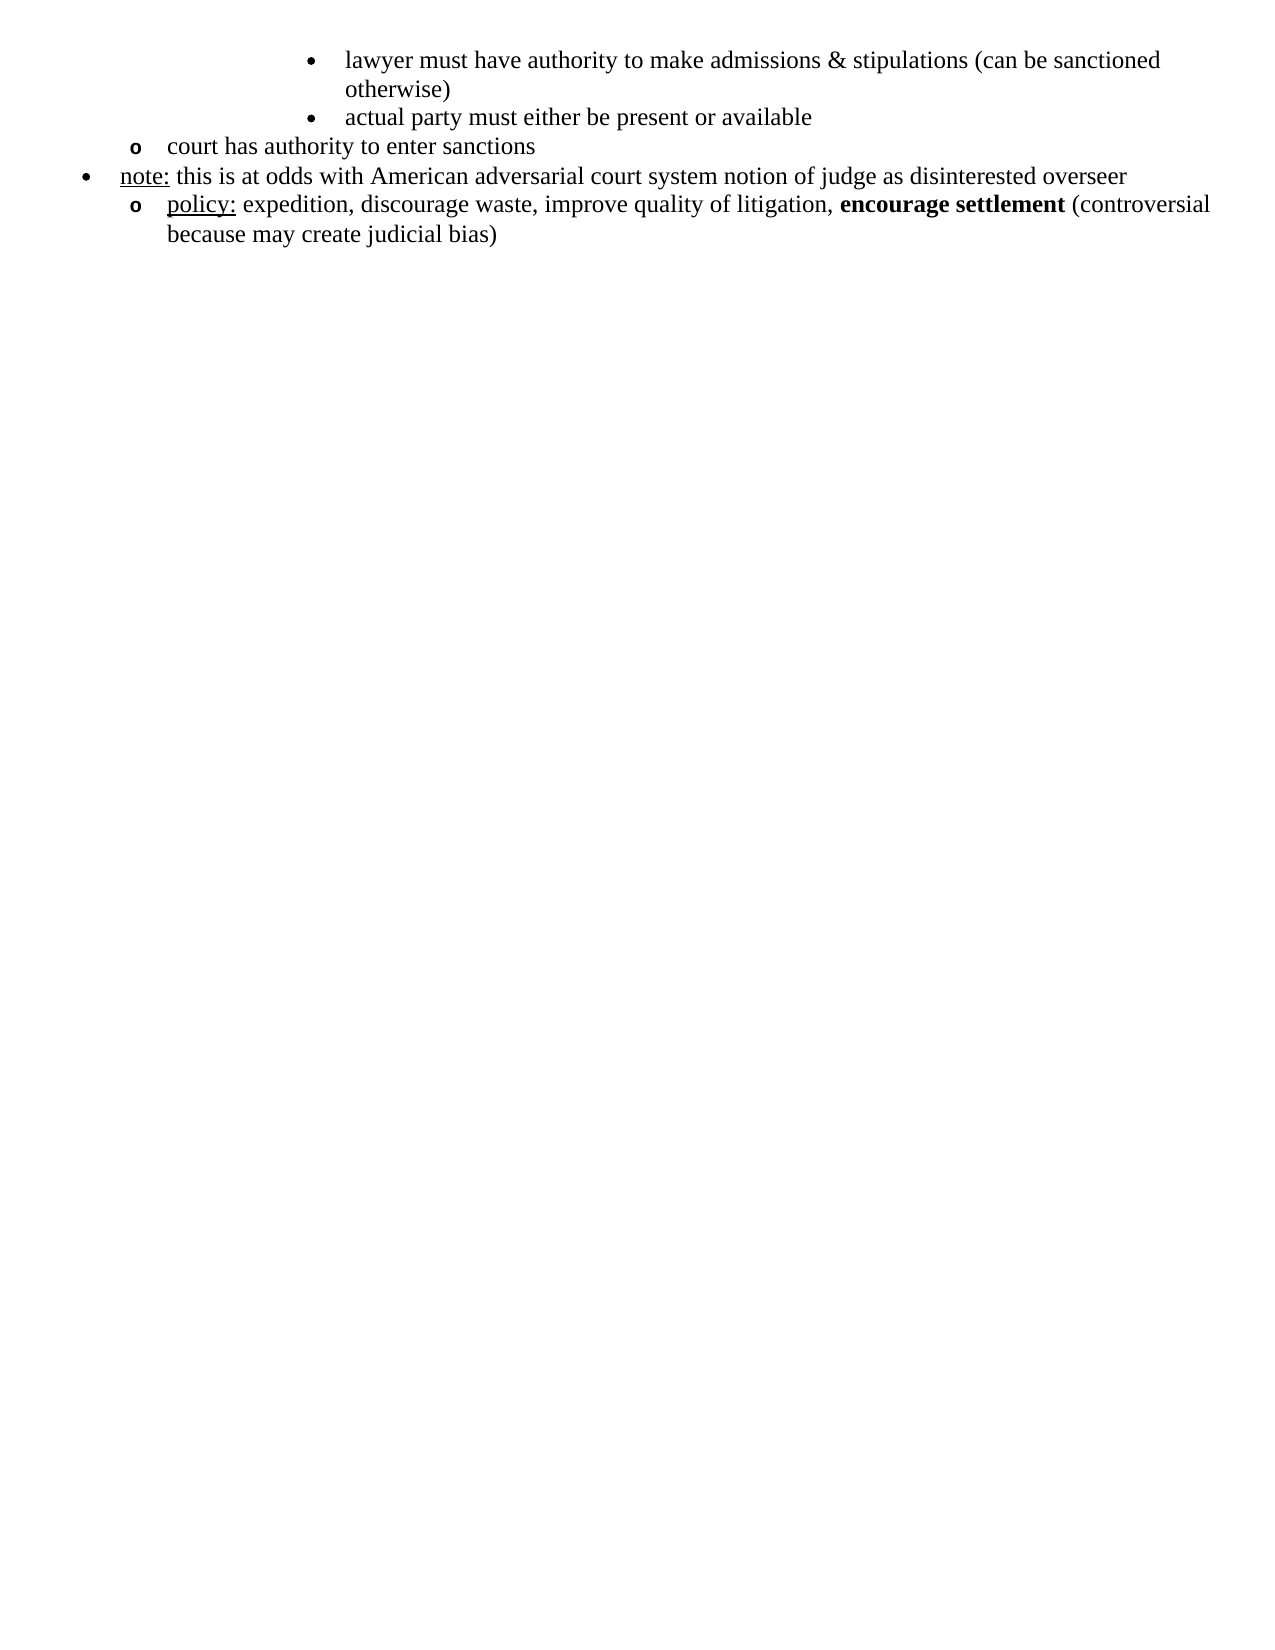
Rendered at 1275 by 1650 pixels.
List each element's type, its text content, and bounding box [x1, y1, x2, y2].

list note: this is at odds with American adversarial court system notion of judge as disinterested overseer [82, 161, 1230, 189]
list court has authority to enter sanctions [129, 131, 1230, 161]
list actual party must either be present or available [307, 102, 1230, 131]
list lawyer must have authority to make admissions & stipulations (can be sanctioned otherwise) [307, 45, 1230, 102]
list policy: expedition, discourage waste, improve quality of litigation, encourage settlement (controversial because may create judicial bias) [129, 189, 1230, 248]
